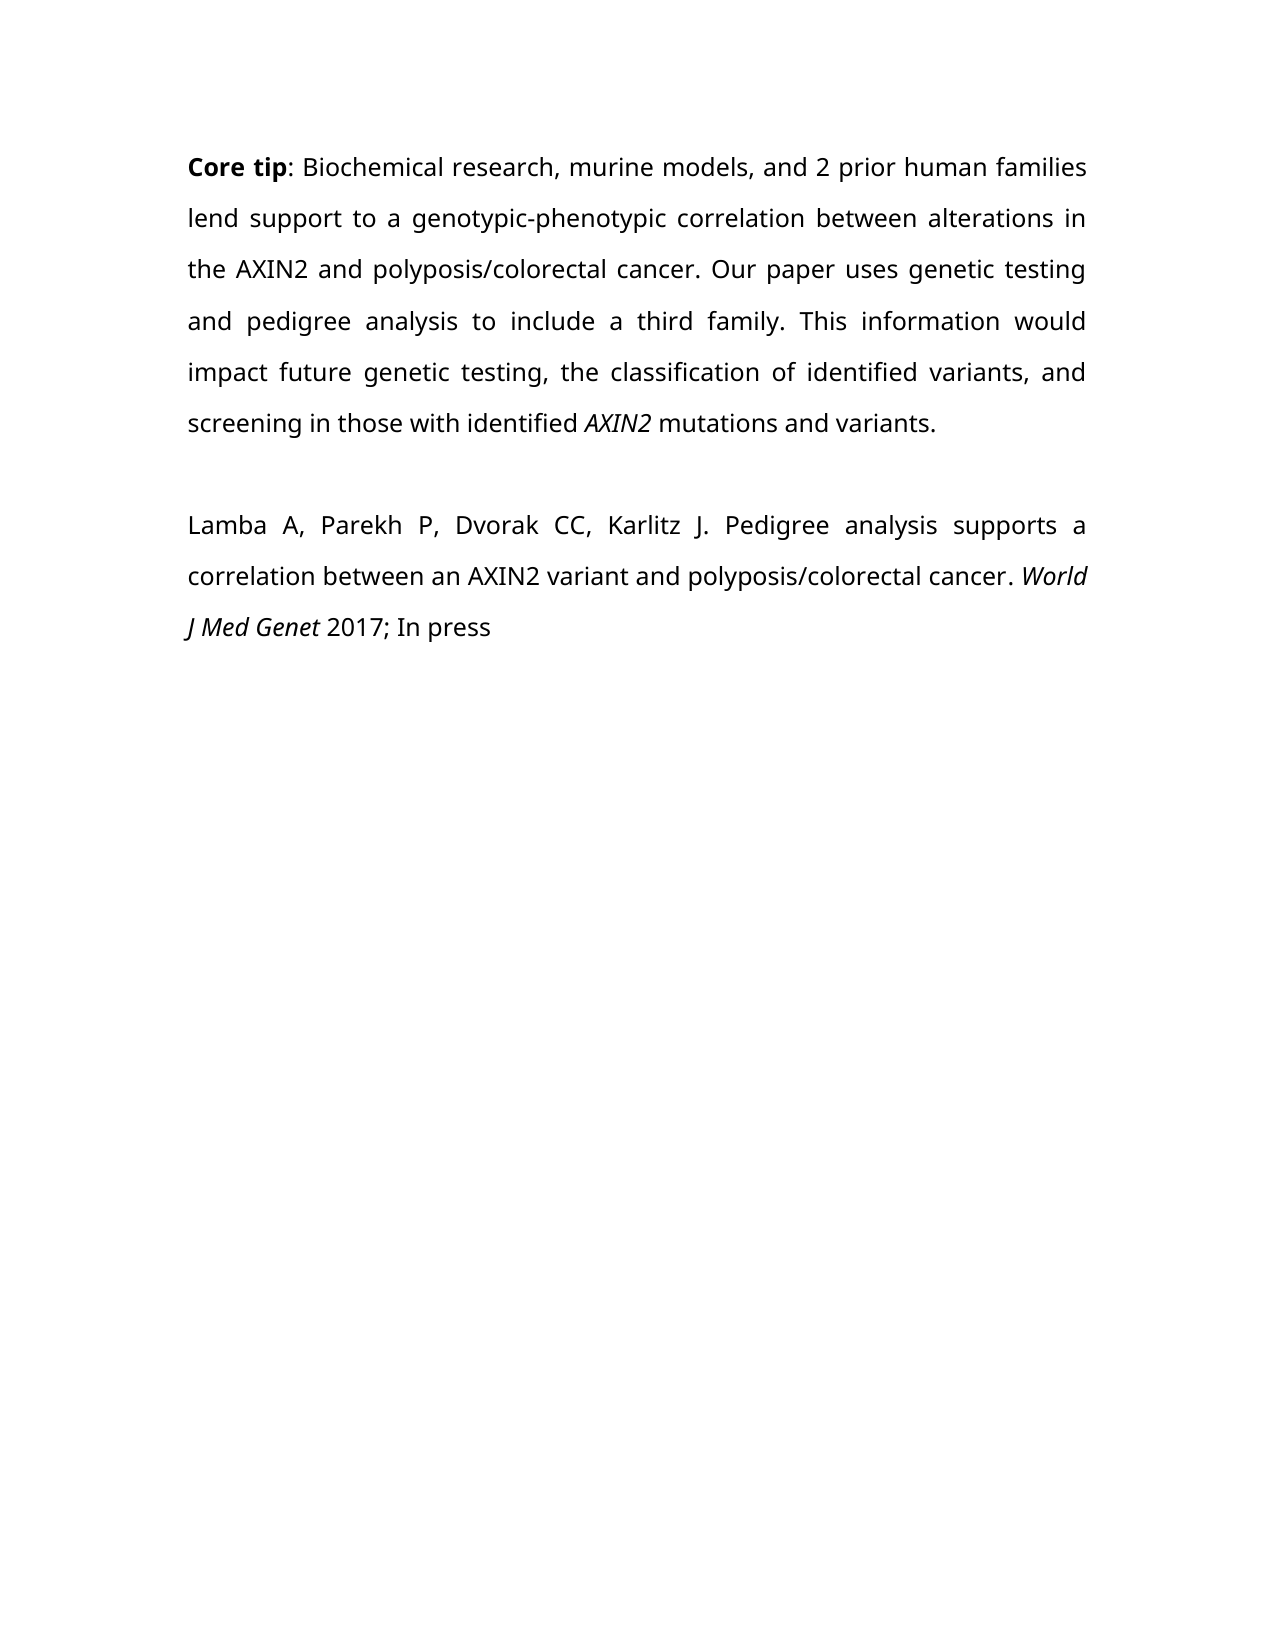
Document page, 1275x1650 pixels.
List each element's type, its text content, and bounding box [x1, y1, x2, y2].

text Core tip: Biochemical research, murine models, and 2 prior human families lend support to a genotypic-phenotypic correlation between alterations in the AXIN2 and polyposis/colorectal cancer. Our paper uses genetic testing and pedigree analysis to include a third family. This information would impact future genetic testing, the classification of identified variants, and screening in those with identified AXIN2 mutations and variants. [187, 150, 1087, 439]
text Lamba A, Parekh P, Dvorak CC, Karlitz J. Pedigree analysis supports a correlation between an AXIN2 variant and polyposis/colorectal cancer. World J Med Genet 2017; In press [187, 507, 1087, 643]
